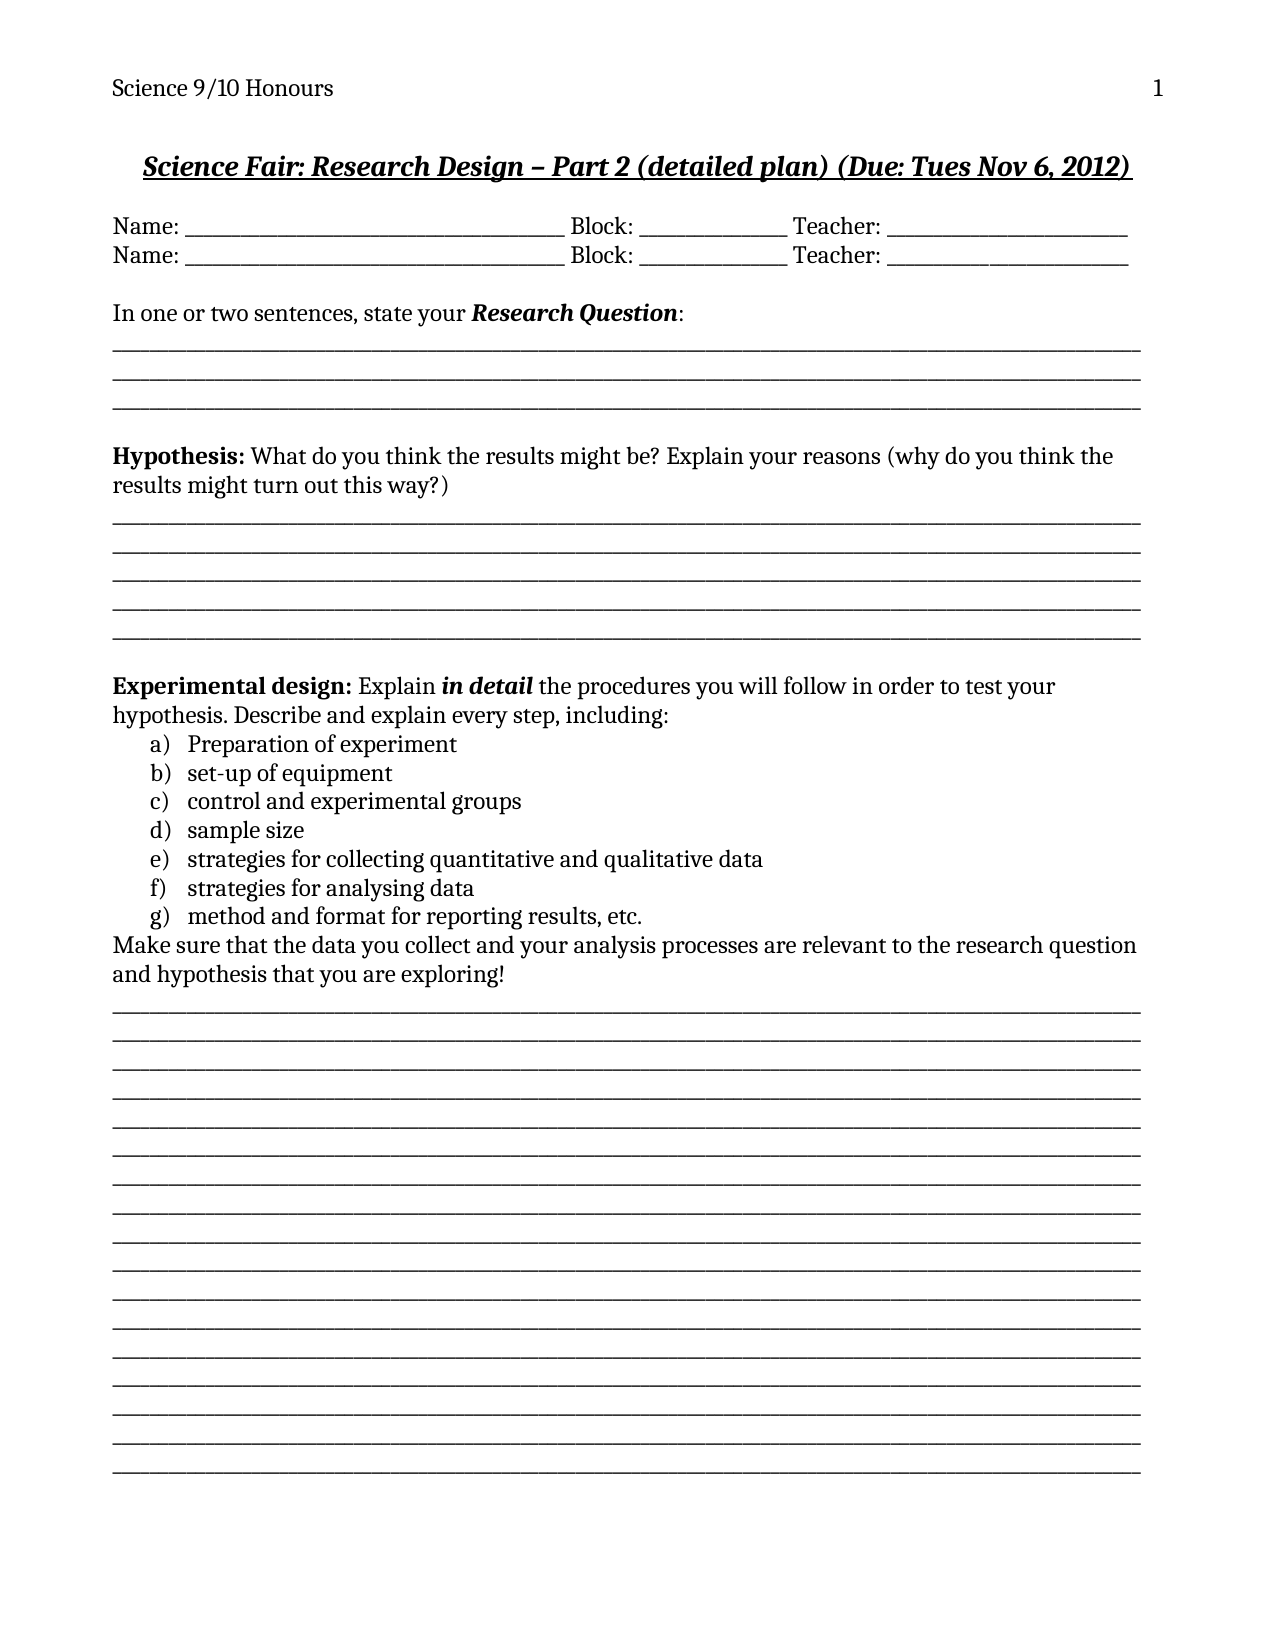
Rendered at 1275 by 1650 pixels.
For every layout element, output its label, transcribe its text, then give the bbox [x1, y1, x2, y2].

text _______________________________________________________________________________________________________________ [112, 1333, 1162, 1362]
text _______________________________________________________________________________________________________________ [112, 1218, 1162, 1247]
list method and format for reporting results, etc. [150, 902, 1162, 931]
text Hypothesis: What do you think the results might be? Explain your reasons (why do you think the results might turn out this way?) [112, 442, 1162, 500]
text _______________________________________________________________________________________________________________ [112, 356, 1162, 385]
text _______________________________________________________________________________________________________________ [112, 1075, 1162, 1103]
text _______________________________________________________________________________________________________________ [112, 1017, 1162, 1046]
text Make sure that the data you collect and your analysis processes are relevant to the research question and hypothesis that you are exploring! [112, 931, 1162, 988]
text _______________________________________________________________________________________________________________ [112, 1247, 1162, 1276]
text In one or two sentences, state your Research Question: [112, 298, 1162, 327]
text _______________________________________________________________________________________________________________ [112, 1190, 1162, 1218]
text _______________________________________________________________________________________________________________ [112, 500, 1162, 528]
list strategies for analysing data [150, 873, 1162, 902]
list strategies for collecting quantitative and qualitative data [150, 845, 1162, 873]
text Name: _________________________________________ Block: ________________ Teacher: __________________________ [112, 241, 1162, 270]
text _______________________________________________________________________________________________________________ [112, 1362, 1162, 1391]
text _______________________________________________________________________________________________________________ [112, 586, 1162, 615]
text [112, 1448, 1162, 1477]
text _______________________________________________________________________________________________________________ [112, 1132, 1162, 1161]
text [112, 1420, 1162, 1448]
text Name: _________________________________________ Block: ________________ Teacher: __________________________ [112, 212, 1162, 241]
list Preparation of experiment [150, 730, 1162, 758]
text _______________________________________________________________________________________________________________ [112, 327, 1162, 356]
text _______________________________________________________________________________________________________________ [112, 1305, 1162, 1333]
text _______________________________________________________________________________________________________________ [112, 988, 1162, 1017]
list control and experimental groups [150, 787, 1162, 816]
text _______________________________________________________________________________________________________________ [112, 1391, 1162, 1420]
list sample size [150, 816, 1162, 845]
text Science Fair: Research Design – Part 2 (detailed plan) (Due: Tues Nov 6, 2012) [112, 150, 1162, 183]
text _______________________________________________________________________________________________________________ [112, 1276, 1162, 1305]
list set-up of equipment [150, 758, 1162, 787]
text _______________________________________________________________________________________________________________ [112, 1046, 1162, 1075]
text _______________________________________________________________________________________________________________ [112, 557, 1162, 586]
text _______________________________________________________________________________________________________________ [112, 615, 1162, 643]
text _______________________________________________________________________________________________________________ [112, 1161, 1162, 1190]
text Experimental design: Explain in detail the procedures you will follow in order to test your hypothesis. Describe and explain every step, including: [112, 672, 1162, 730]
text _______________________________________________________________________________________________________________ [112, 1103, 1162, 1132]
text _______________________________________________________________________________________________________________ [112, 528, 1162, 557]
text _______________________________________________________________________________________________________________ [112, 385, 1162, 413]
